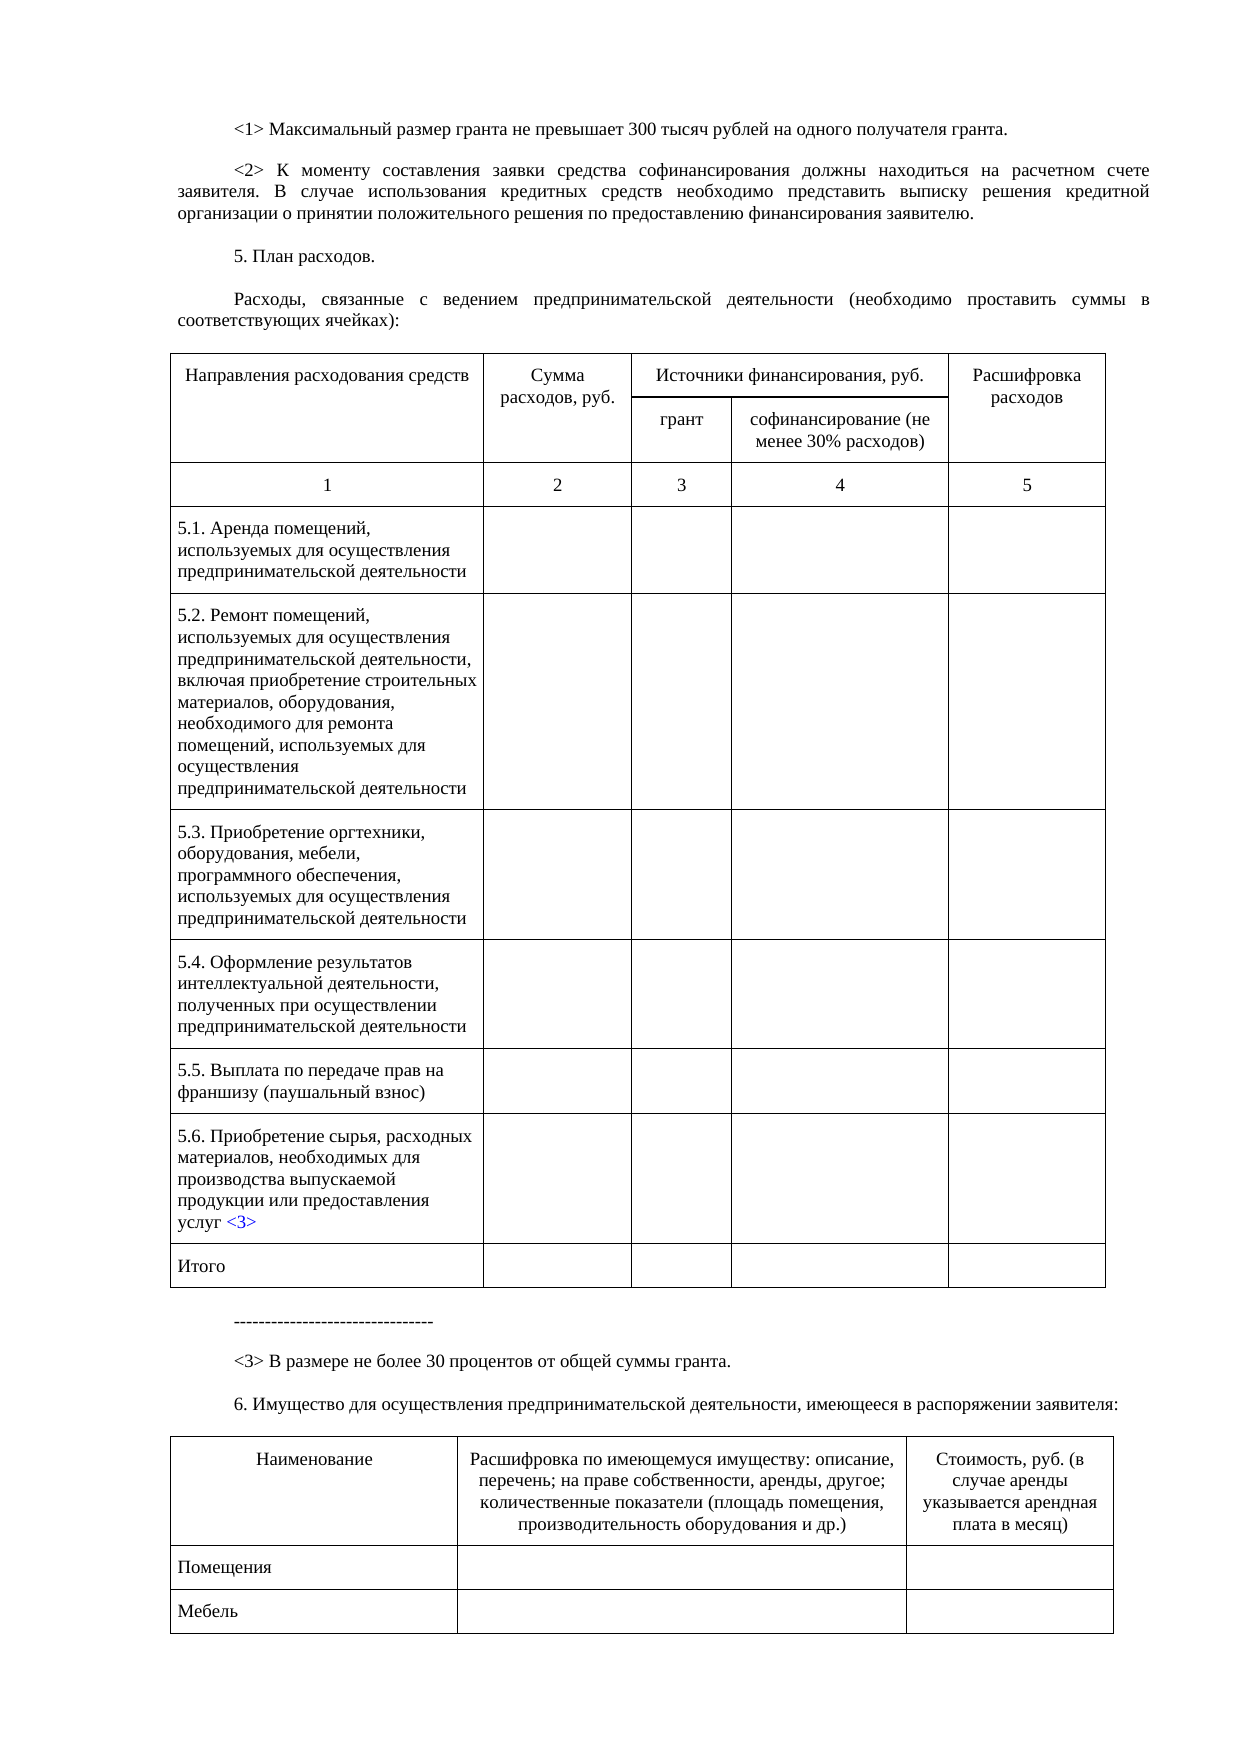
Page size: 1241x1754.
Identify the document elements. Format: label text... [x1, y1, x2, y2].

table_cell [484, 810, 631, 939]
text -------------------------------- [177, 1309, 1152, 1331]
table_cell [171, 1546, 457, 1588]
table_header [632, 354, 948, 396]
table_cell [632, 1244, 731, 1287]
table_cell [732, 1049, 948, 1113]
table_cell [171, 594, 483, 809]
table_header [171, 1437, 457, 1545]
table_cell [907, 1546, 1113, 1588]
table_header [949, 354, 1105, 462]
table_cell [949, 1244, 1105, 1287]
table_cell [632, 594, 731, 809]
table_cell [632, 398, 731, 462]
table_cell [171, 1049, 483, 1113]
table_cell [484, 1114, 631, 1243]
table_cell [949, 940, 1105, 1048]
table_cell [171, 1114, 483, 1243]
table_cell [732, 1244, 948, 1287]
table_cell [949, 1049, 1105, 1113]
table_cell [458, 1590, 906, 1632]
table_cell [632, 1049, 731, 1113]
text <1> Максимальный размер гранта не превышает 300 тысяч рублей на одного получателя гранта. [177, 118, 1152, 140]
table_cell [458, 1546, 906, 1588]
text 6. Имущество для осуществления предпринимательской деятельности, имеющееся в распоряжении заявителя: [177, 1393, 1152, 1414]
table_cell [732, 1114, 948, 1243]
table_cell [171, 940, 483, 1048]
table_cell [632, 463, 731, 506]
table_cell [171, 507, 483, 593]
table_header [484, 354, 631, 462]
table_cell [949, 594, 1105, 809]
text <3> В размере не более 30 процентов от общей суммы гранта. [177, 1350, 1152, 1371]
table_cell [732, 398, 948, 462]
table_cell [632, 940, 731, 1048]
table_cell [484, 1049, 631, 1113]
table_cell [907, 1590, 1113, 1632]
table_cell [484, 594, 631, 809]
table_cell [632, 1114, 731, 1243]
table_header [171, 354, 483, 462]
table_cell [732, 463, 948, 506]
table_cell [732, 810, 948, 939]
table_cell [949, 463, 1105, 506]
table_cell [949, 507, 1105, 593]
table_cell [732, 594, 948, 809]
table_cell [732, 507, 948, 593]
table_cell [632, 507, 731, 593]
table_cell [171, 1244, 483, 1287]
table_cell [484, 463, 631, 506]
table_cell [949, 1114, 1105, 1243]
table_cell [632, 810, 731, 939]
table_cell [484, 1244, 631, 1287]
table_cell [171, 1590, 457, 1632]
text <2> К моменту составления заявки средства софинансирования должны находиться на расчетном счете заявителя. В случае использования кредитных средств необходимо представить выписку решения кредитной организации о принятии положительного решения по предоставлению финансирования заявителю. [177, 158, 1152, 223]
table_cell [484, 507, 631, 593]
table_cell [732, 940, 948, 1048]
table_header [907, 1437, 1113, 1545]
text Расходы, связанные с ведением предпринимательской деятельности (необходимо проставить суммы в соответствующих ячейках): [177, 288, 1152, 331]
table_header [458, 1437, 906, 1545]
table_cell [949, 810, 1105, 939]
text 5. План расходов. [177, 245, 1152, 266]
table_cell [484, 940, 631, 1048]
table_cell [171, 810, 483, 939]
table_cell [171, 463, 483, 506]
